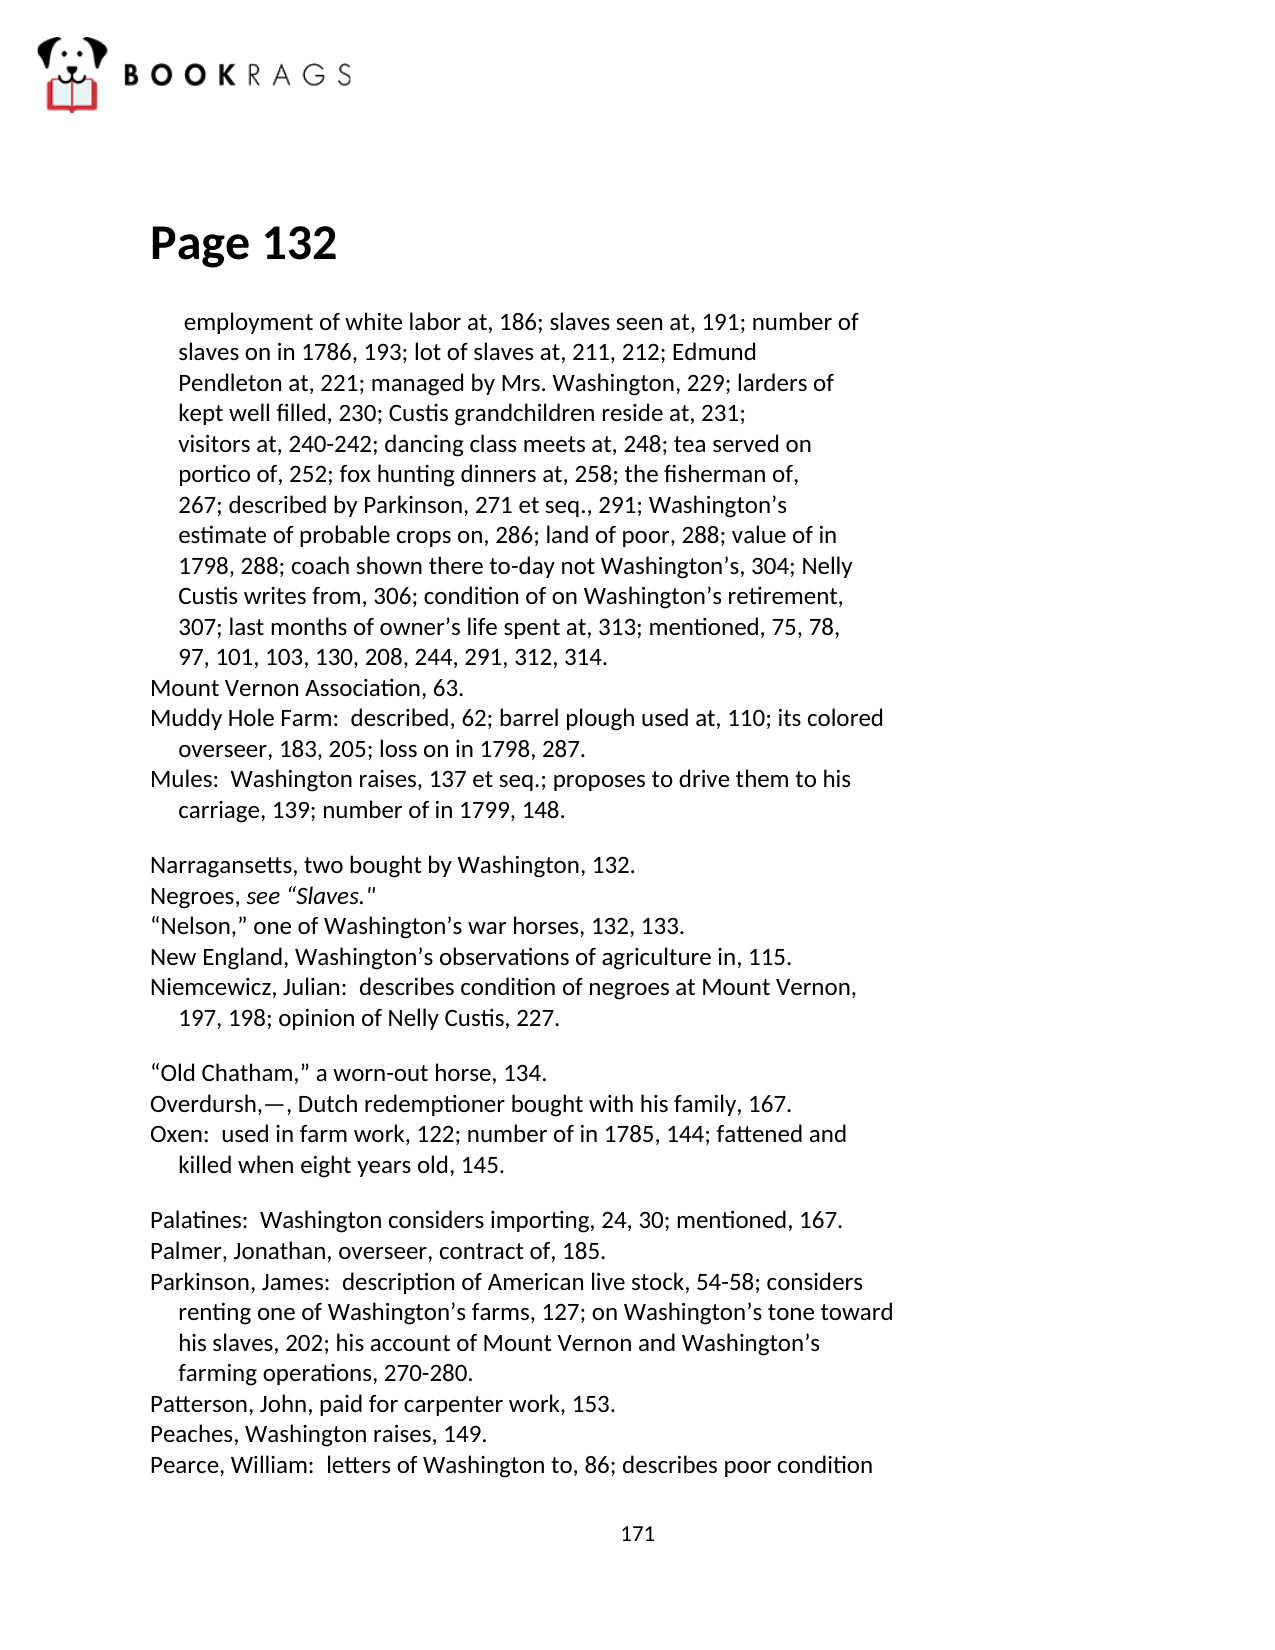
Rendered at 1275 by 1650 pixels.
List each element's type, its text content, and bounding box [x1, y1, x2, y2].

text Page 132 [150, 150, 1125, 272]
picture [37, 37, 351, 113]
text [150, 1205, 1125, 1479]
text employment of white labor at, 186; slaves seen at, 191; number of slaves on in 1786, 193; lot of slaves at, 211, 212; Edmund Pendleton at, 221; managed by Mrs. Washington, 229; larders of kept well filled, 230; Custis grandchildren reside at, 231; visitors at, 240-242; dancing class meets at, 248; tea served on portico of, 252; fox hunting dinners at, 258; the fisherman of, 267; described by Parkinson, 271 et seq., 291; Washington’s estimate of probable crops on, 286; land of poor, 288; value of in 1798, 288; coach shown there to-day not Washington’s, 304; Nelly Custis writes from, 306; condition of on Washington’s retirement, 307; last months of owner’s life spent at, 313; mentioned, 75, 78, 97, 101, 103, 130, 208, 244, 291, 312, 314. Mount Vernon Association, 63. Muddy Hole Farm: described, 62; barrel plough used at, 110; its colored overseer, 183, 205; loss on in 1798, 287. Mules: Washington raises, 137 et seq.; proposes to drive them to his carriage, 139; number of in 1799, 148. [150, 306, 1125, 824]
text “Old Chatham,” a worn-out horse, 134. Overdursh,—­, Dutch redemptioner bought with his family, 167. Oxen: used in farm work, 122; number of in 1785, 144; fattened and killed when eight years old, 145. [150, 1058, 1125, 1180]
text Narragansetts, two bought by Washington, 132. Negroes, see “Slaves." “Nelson,” one of Washington’s war horses, 132, 133. New England, Washington’s observations of agriculture in, 115. Niemcewicz, Julian: describes condition of negroes at Mount Vernon, 197, 198; opinion of Nelly Custis, 227. [150, 849, 1125, 1033]
